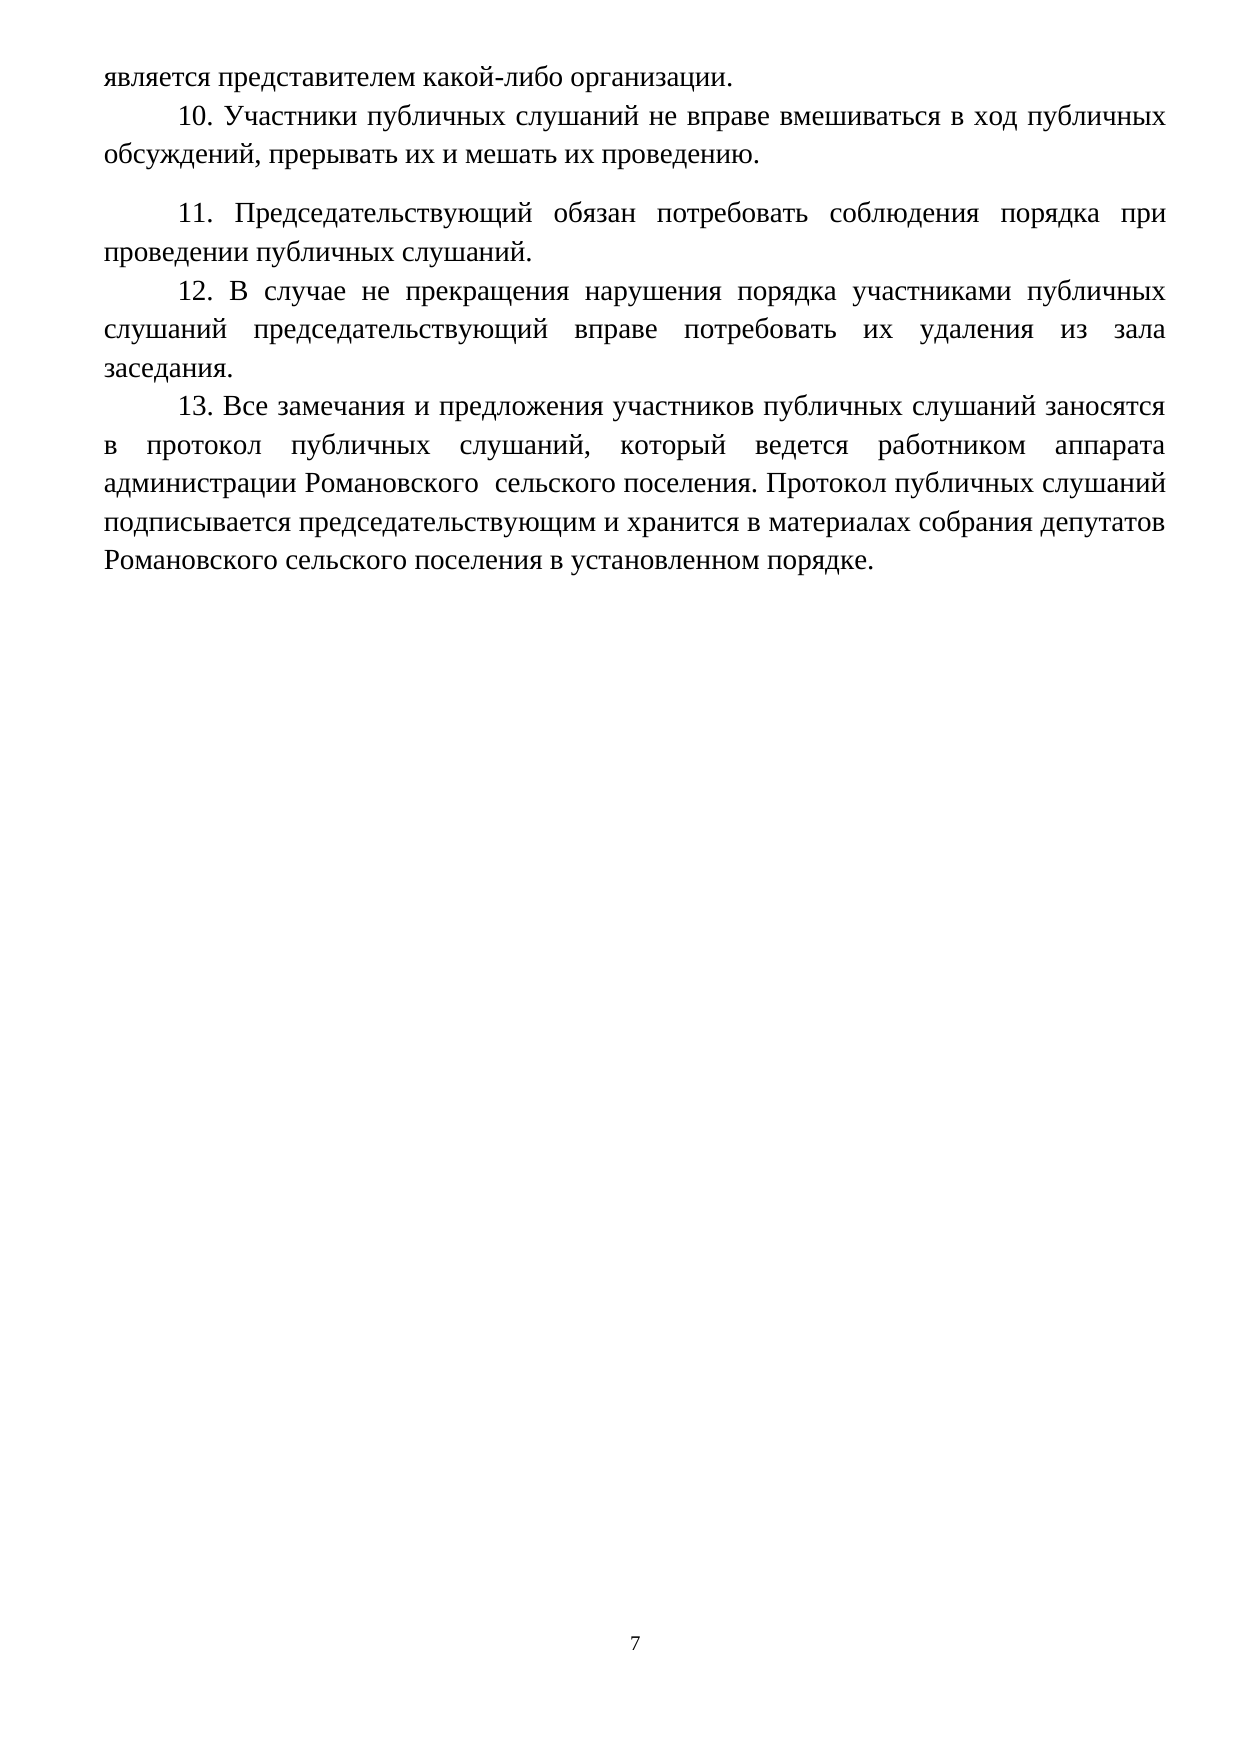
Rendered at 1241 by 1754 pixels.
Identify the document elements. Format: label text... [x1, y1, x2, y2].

text 11. Председательствующий обязан потребовать соблюдения порядка при проведении публичных слушаний. 12. В случае не прекращения нарушения порядка участниками публичных слушаний председательствующий вправе потребовать их удаления из зала заседания. 13. Все замечания и предложения участников публичных слушаний заносятся в протокол публичных слушаний, который ведется работником аппарата администрации Романовского сельского поселения. Протокол публичных слушаний подписывается председательствующим и хранится в материалах собрания депутатов Романовского сельского поселения в установленном порядке. [103, 196, 1167, 576]
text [103, 59, 1167, 170]
